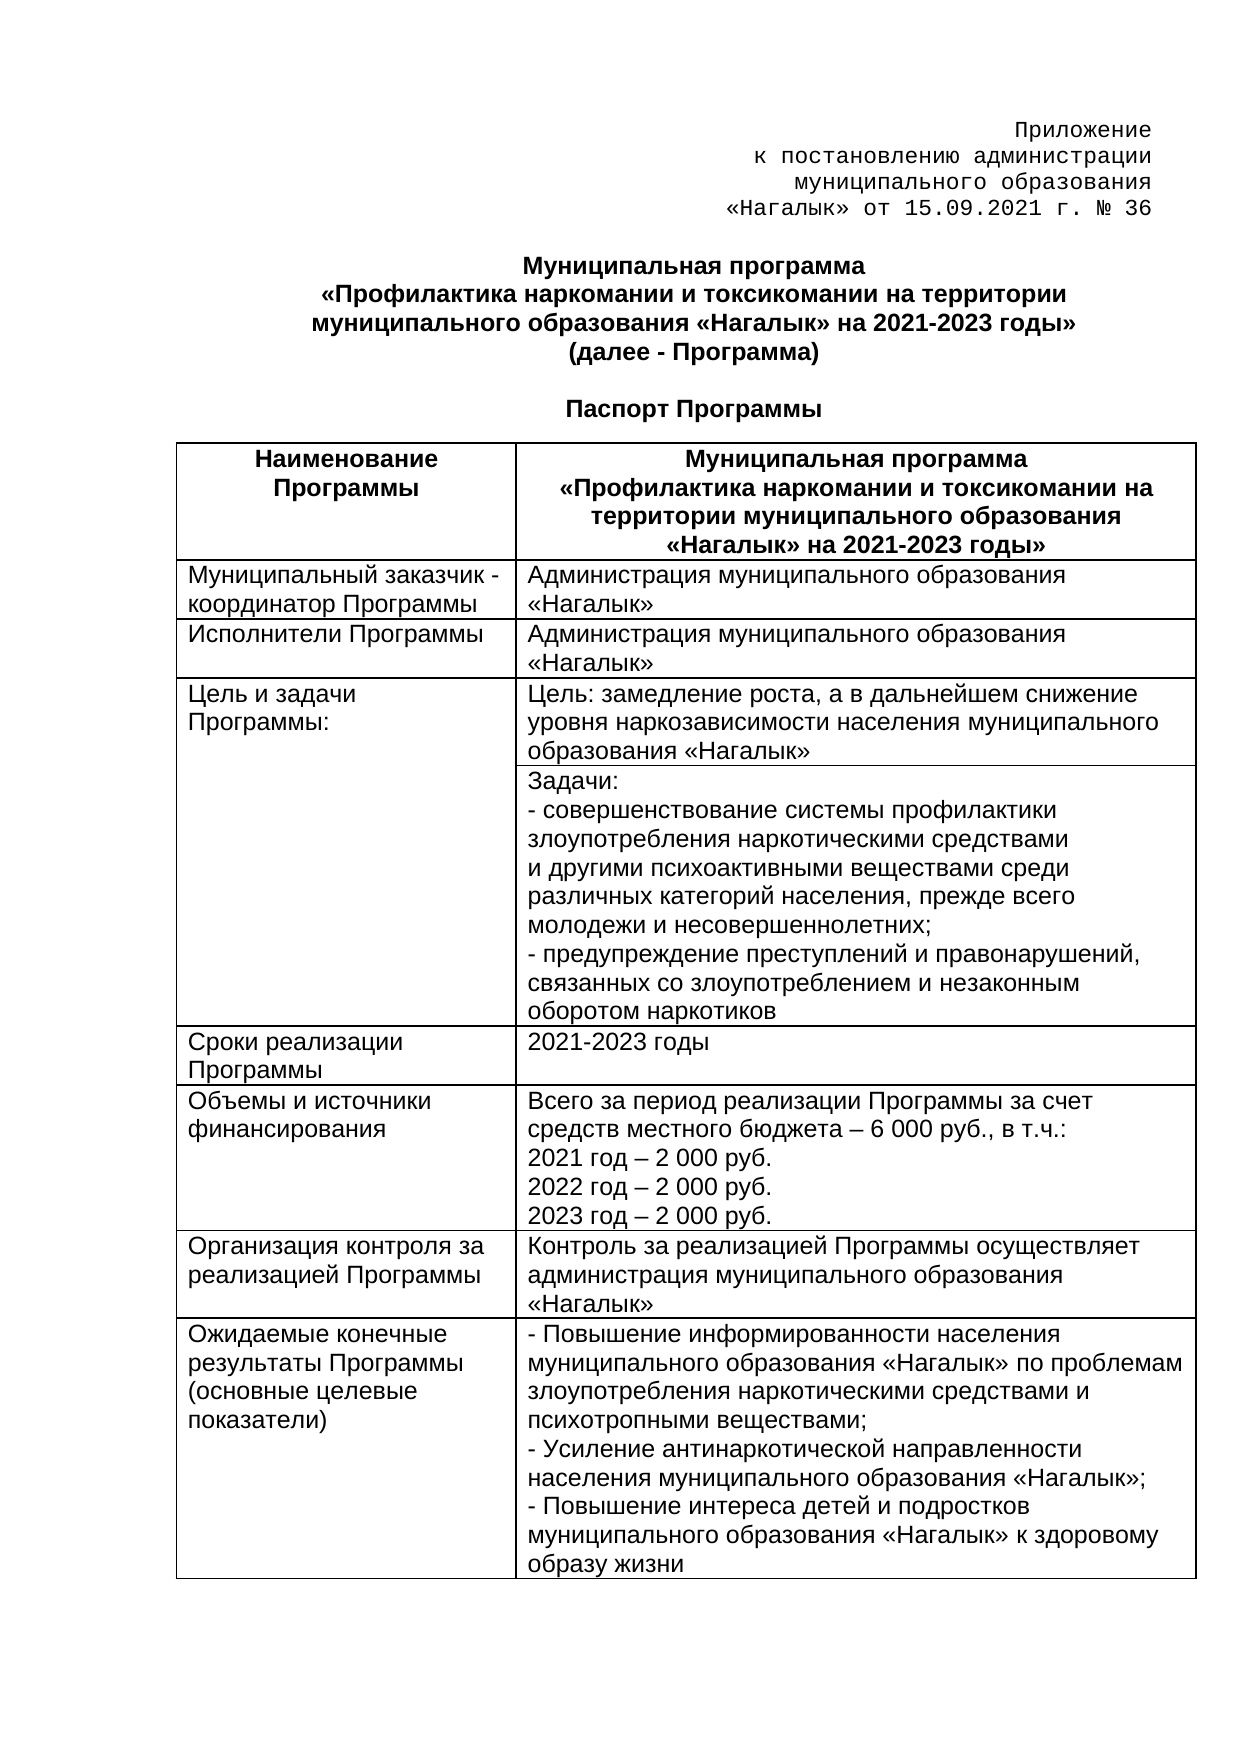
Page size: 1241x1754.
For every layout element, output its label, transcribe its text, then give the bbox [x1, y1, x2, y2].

table_cell Администрация муниципального образования «Нагалык» [517, 561, 1195, 618]
table_cell Цель: замедление роста, а в дальнейшем снижение уровня наркозависимости населения муниципального образования «Нагалык» [517, 679, 1195, 765]
table_cell Всего за период реализации Программы за счет средств местного бюджета – 6 000 руб., в т.ч.: 2021 год – 2 000 руб. 2022 год – 2 000 руб. 2023 год – 2 000 руб. [517, 1086, 1195, 1229]
table_cell Муниципальный заказчик - координатор Программы [177, 561, 515, 618]
text муниципального образования [177, 170, 1152, 196]
table_cell Контроль за реализацией Программы осуществляет администрация муниципального образования «Нагалык» [517, 1231, 1195, 1317]
table_cell - Повышение информированности населения муниципального образования «Нагалык» по проблемам злоупотребления наркотическими средствами и психотропными веществами; - Усиление антинаркотической направленности населения муниципального образования «Нагалык»; - Повышение интереса детей и подростков муниципального образования «Нагалык» к здоровому образу жизни [517, 1319, 1195, 1578]
table_cell Исполнители Программы [177, 620, 515, 677]
text «Нагалык» от 15.09.2021 г. № 36 [177, 196, 1152, 222]
table_cell Организация контроля за реализацией Программы [177, 1231, 515, 1317]
text Муниципальная программа [177, 251, 1152, 279]
table_header Наименование Программы [177, 444, 515, 559]
table_cell Сроки реализации Программы [177, 1027, 515, 1084]
text Паспорт Программы [177, 394, 1152, 423]
table_cell Администрация муниципального образования «Нагалык» [517, 620, 1195, 677]
table_cell Цель и задачи Программы: [177, 679, 515, 1025]
table_cell 2021-2023 годы [517, 1027, 1195, 1084]
text Приложение [177, 118, 1152, 144]
text «Профилактика наркомании и токсикомании на территории [177, 279, 1152, 308]
table_cell Ожидаемые конечные результаты Программы (основные целевые показатели) [177, 1319, 515, 1578]
text муниципального образования «Нагалык» на 2021-2023 годы» [177, 308, 1152, 337]
text к постановлению администрации [177, 144, 1152, 170]
table_cell Объемы и источники финансирования [177, 1086, 515, 1229]
table_header Муниципальная программа «Профилактика наркомании и токсикомании на территории муниципального образования «Нагалык» на 2021-2023 годы» [517, 444, 1195, 559]
table_cell Задачи: - совершенствование системы профилактики злоупотребления наркотическими средствами и другими психоактивными веществами среди различных категорий населения, прежде всего молодежи и несовершеннолетних; - предупреждение преступлений и правонарушений, связанных со злоупотреблением и незаконным оборотом наркотиков [517, 766, 1195, 1025]
text (далее - Программа) [177, 337, 1152, 366]
